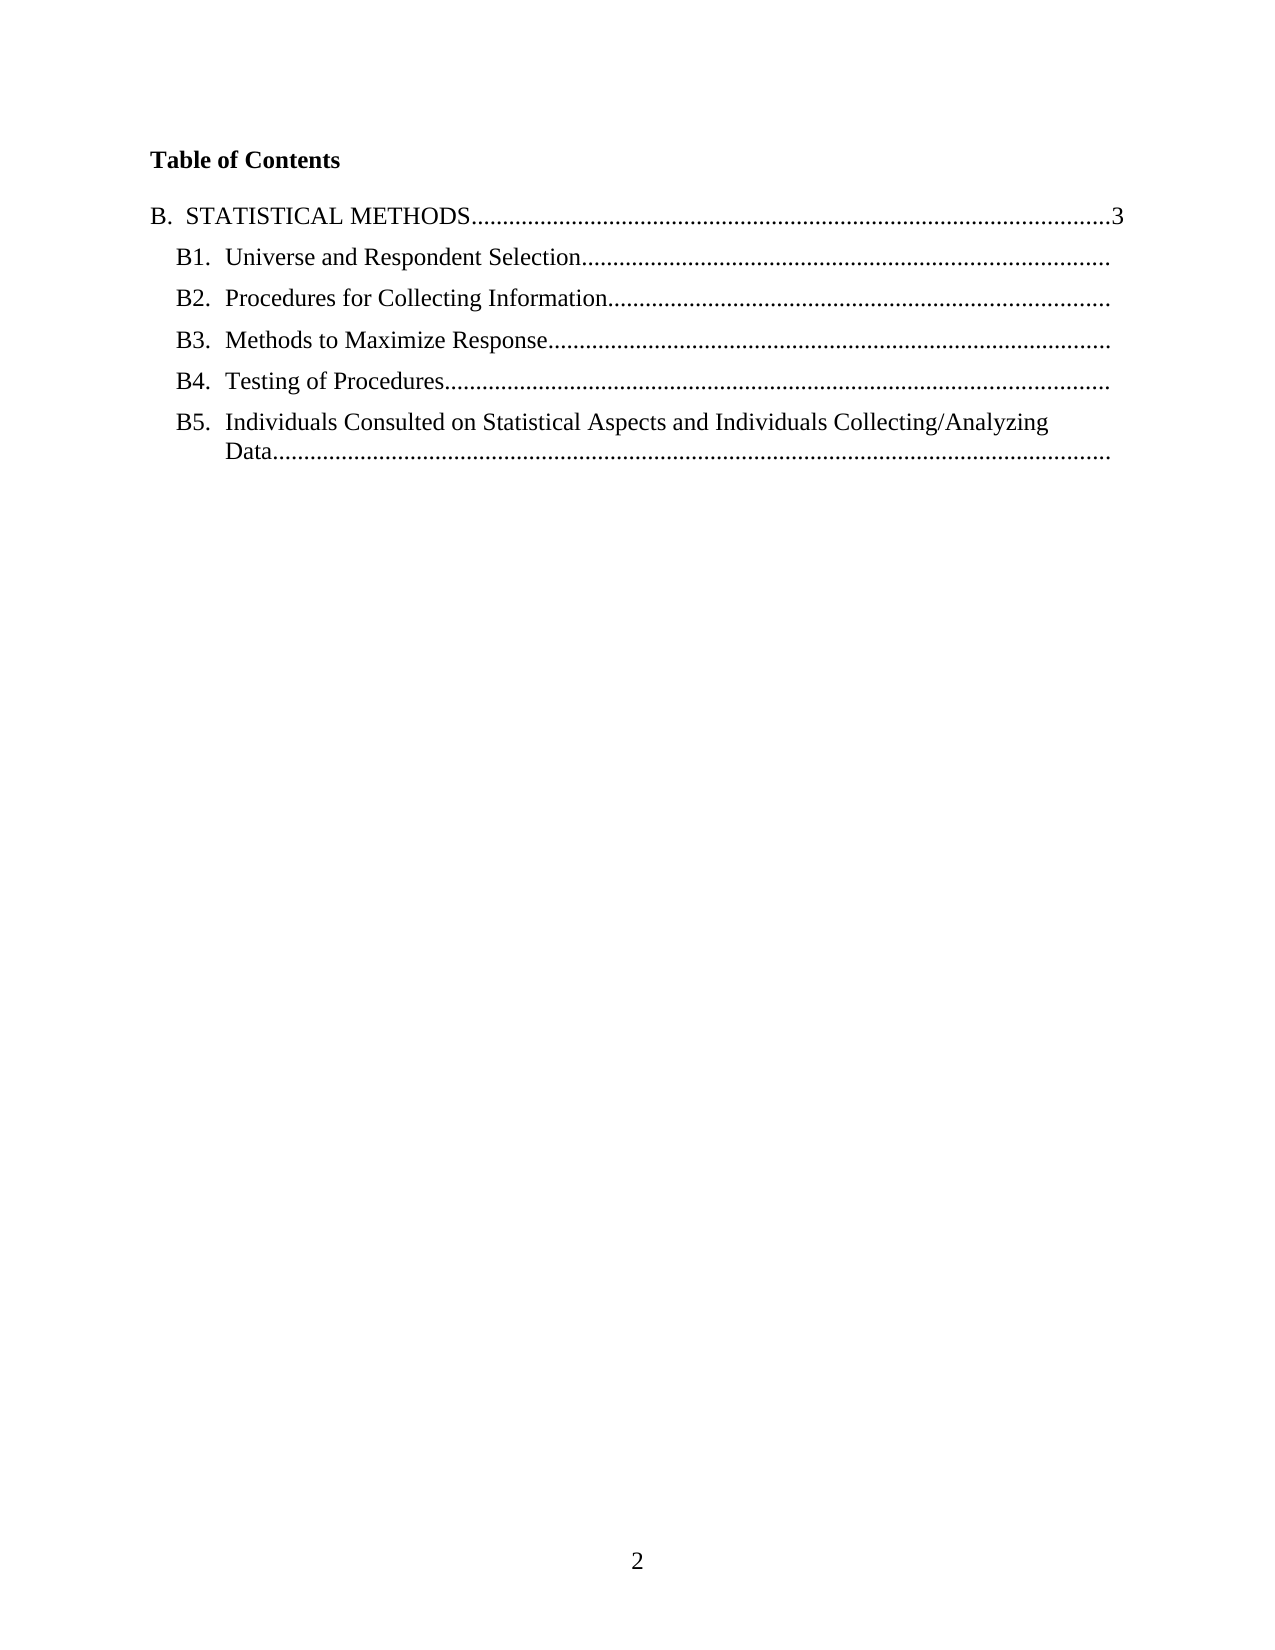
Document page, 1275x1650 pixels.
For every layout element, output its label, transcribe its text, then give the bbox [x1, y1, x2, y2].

text B2. Procedures for Collecting Information 3 [176, 283, 1080, 312]
text B1. Universe and Respondent Selection 3 [176, 242, 1080, 271]
subtitle Table of Contents [150, 145, 1125, 174]
text B5. Individuals Consulted on Statistical Aspects and Individuals Collecting/Analyzing Data 8 [176, 407, 1080, 465]
text B. STATISTICAL METHODS 3 [150, 201, 1125, 230]
text B3. Methods to Maximize Response 7 [176, 325, 1080, 353]
text B4. Testing of Procedures 8 [176, 366, 1080, 395]
